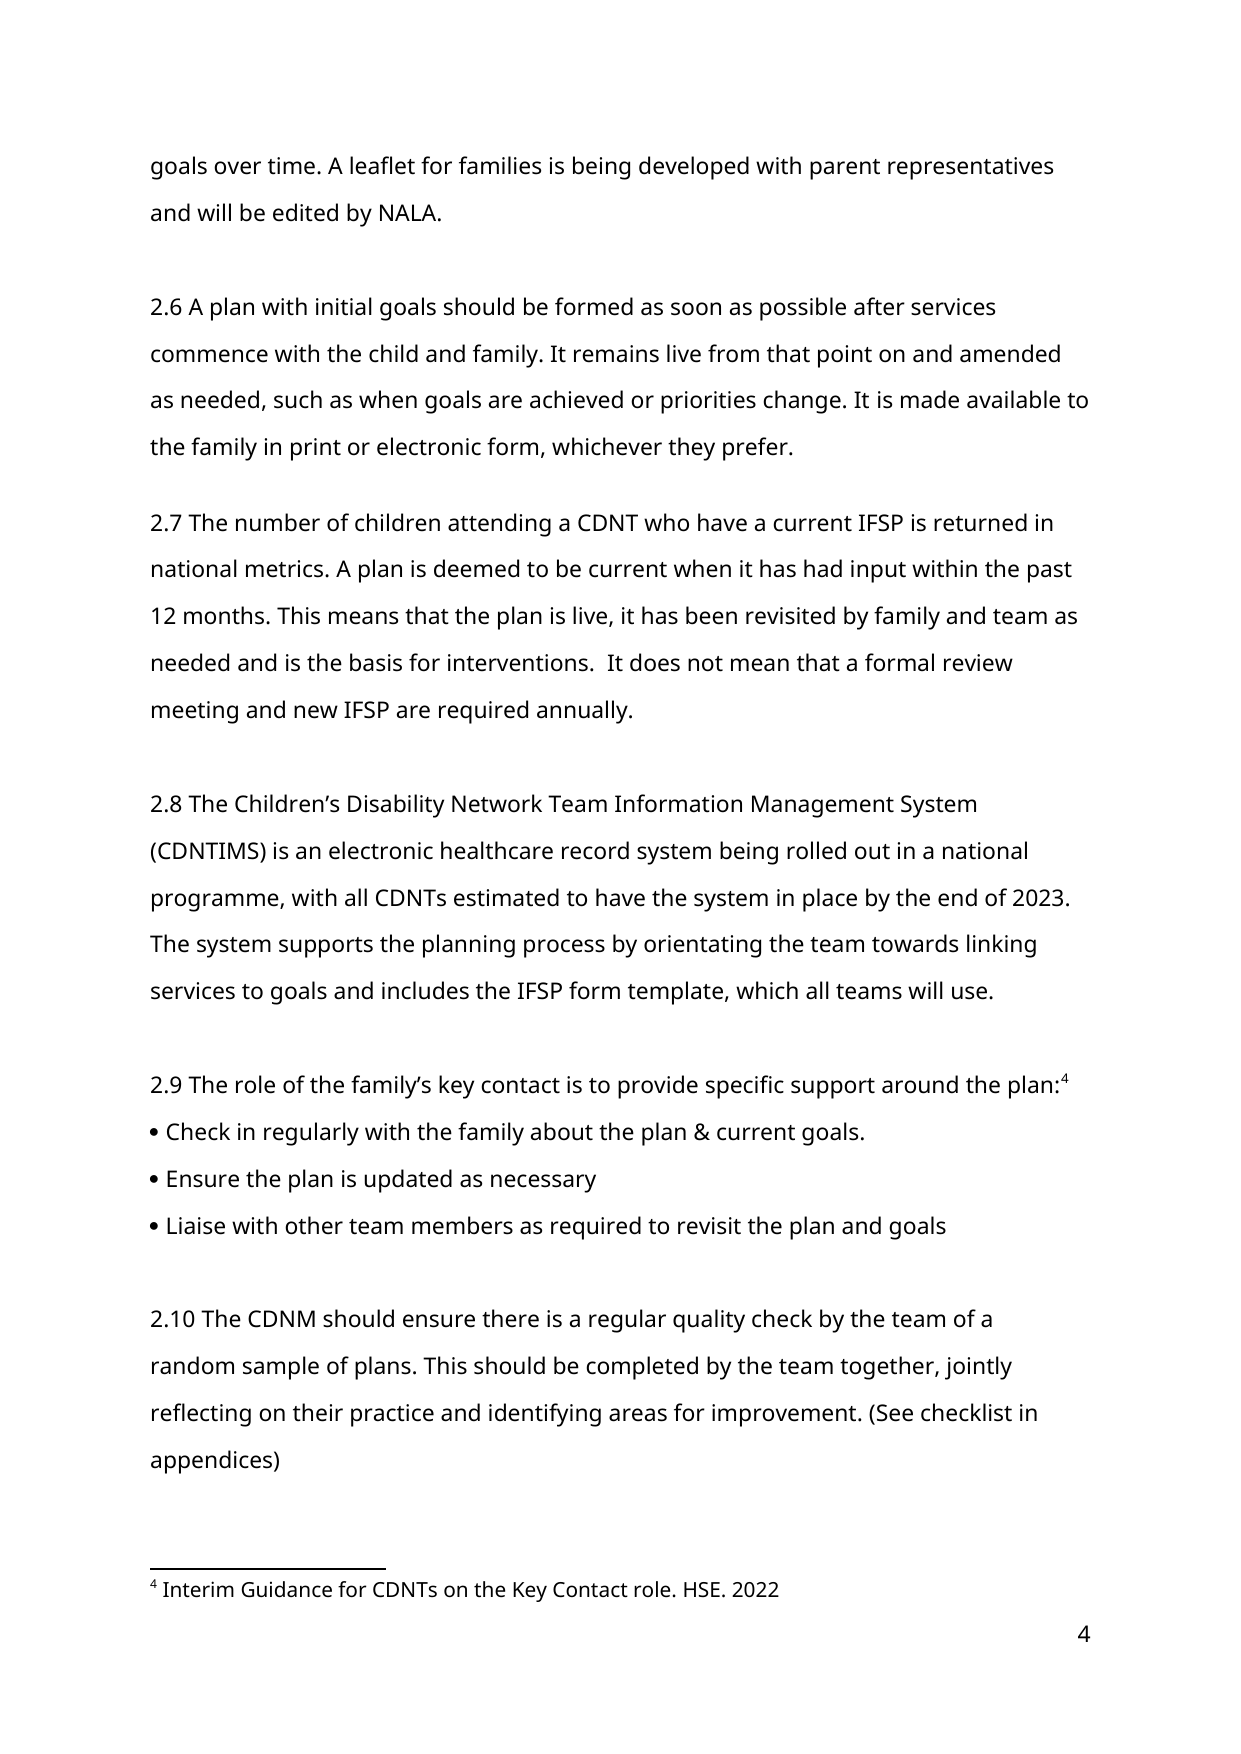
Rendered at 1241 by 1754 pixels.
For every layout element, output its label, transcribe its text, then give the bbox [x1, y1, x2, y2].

text Liaise with other team members as required to revisit the plan and goals [150, 1210, 1090, 1241]
text 2.10 The CDNM should ensure there is a regular quality check by the team of a random sample of plans. This should be completed by the team together, jointly reflecting on their practice and identifying areas for improvement. (See checklist in appendices) [150, 1303, 1090, 1475]
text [150, 150, 1090, 228]
text 2.7 The number of children attending a CDNT who have a current IFSP is returned in national metrics. A plan is deemed to be current when it has had input within the past 12 months. This means that the plan is live, it has been revisited by family and team as needed and is the basis for interventions. It does not mean that a formal review meeting and new IFSP are required annually. [150, 507, 1090, 725]
text 2.6 A plan with initial goals should be formed as soon as possible after services commence with the child and family. It remains live from that point on and amended as needed, such as when goals are achieved or priorities change. It is made available to the family in print or electronic form, whichever they prefer. [150, 291, 1090, 462]
text 2.8 The Children’s Disability Network Team Information Management System (CDNTIMS) is an electronic healthcare record system being rolled out in a national programme, with all CDNTs estimated to have the system in place by the end of 2023. The system supports the planning process by orientating the team towards linking services to goals and includes the IFSP form template, which all teams will use. [150, 788, 1090, 1007]
text Ensure the plan is updated as necessary [150, 1163, 1090, 1194]
text 2.9 The role of the family’s key contact is to provide specific support around the plan: [150, 1069, 1090, 1100]
text Check in regularly with the family about the plan & current goals. [150, 1116, 1090, 1147]
